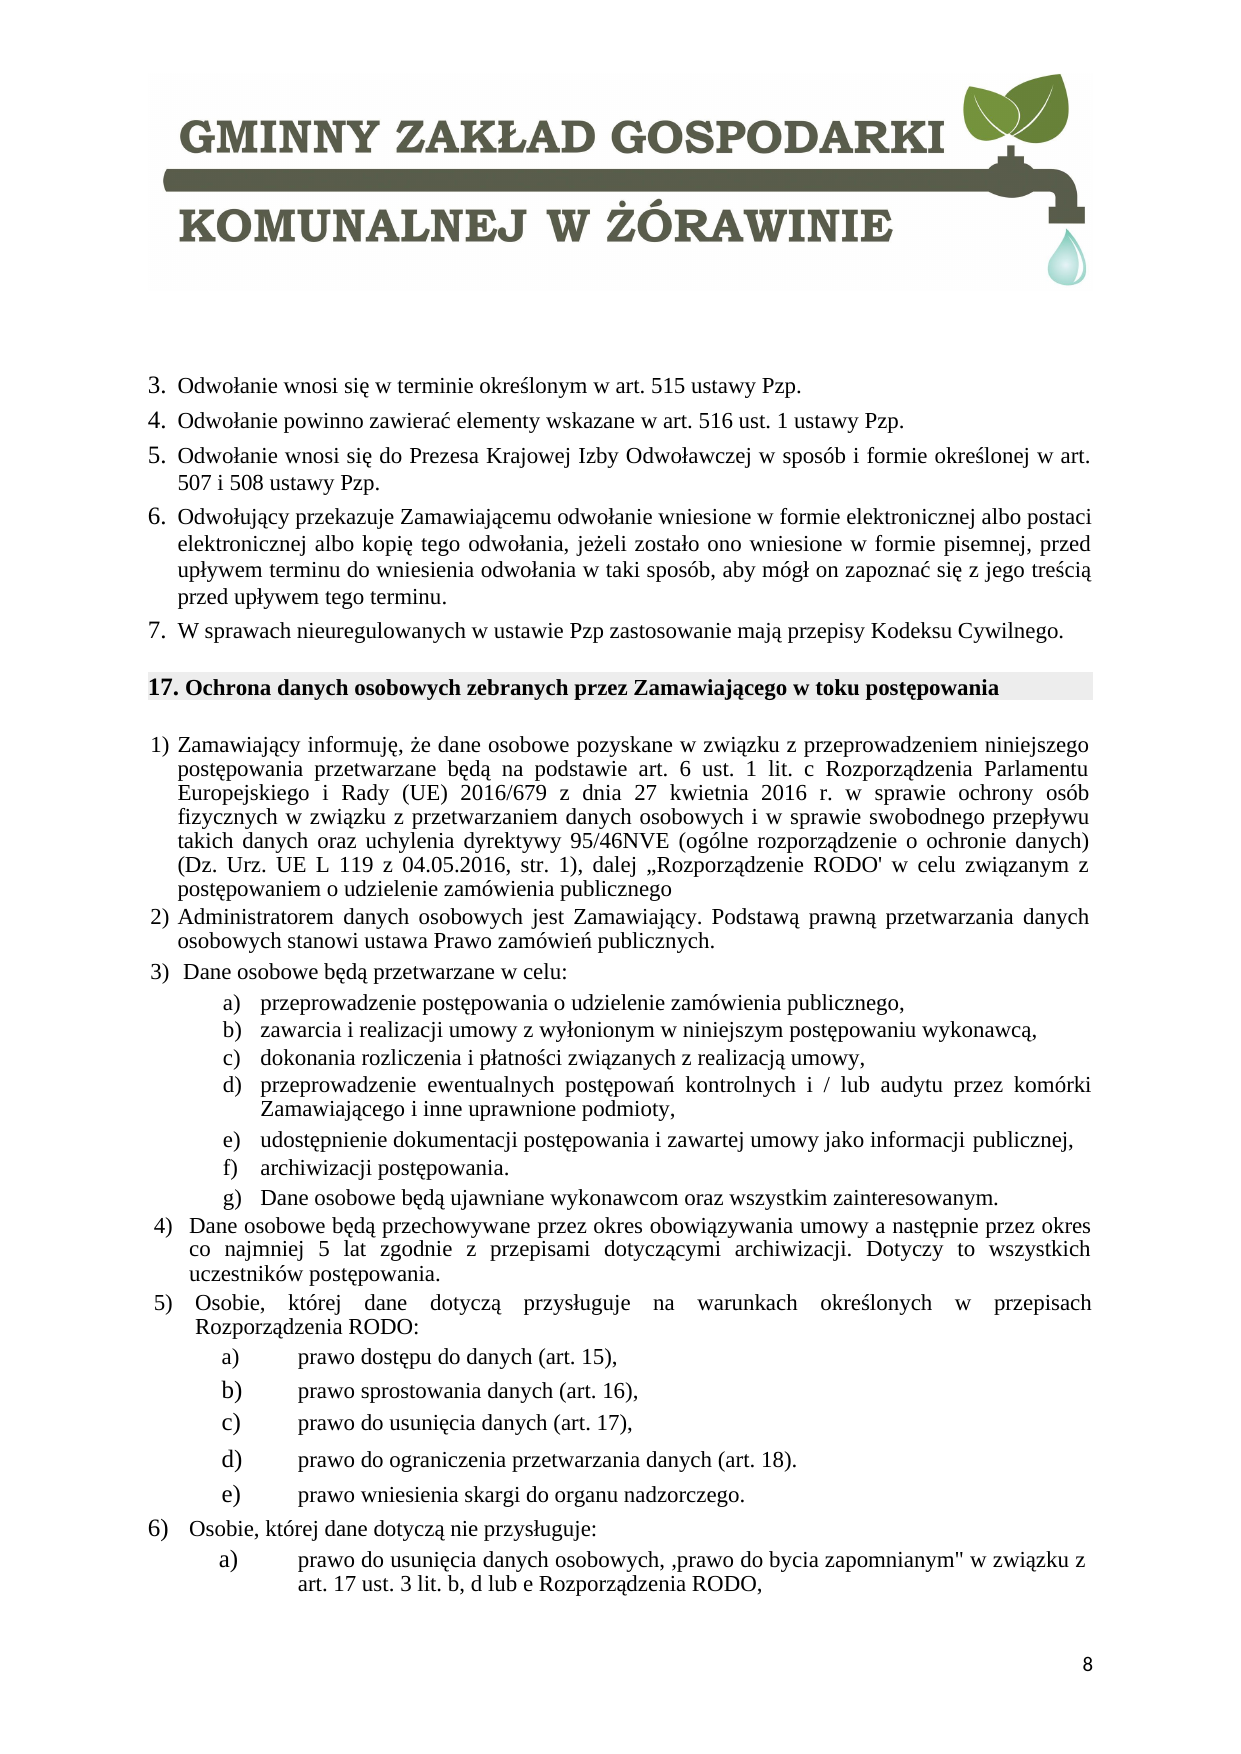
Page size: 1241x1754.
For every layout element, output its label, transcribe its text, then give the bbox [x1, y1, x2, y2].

list przeprowadzenie ewentualnych postępowań kontrolnych i / lub audytu przez komórki Zamawiającego i inne uprawnione podmioty, [223, 1073, 1093, 1121]
list prawo dostępu do danych (art. 15), [221, 1345, 1090, 1369]
list Ochrona danych osobowych zebranych przez Zamawiającego w toku postępowania [148, 672, 1093, 700]
list Dane osobowe będą ujawniane wykonawcom oraz wszystkim zainteresowanym. [223, 1186, 1093, 1210]
list Dane osobowe będą przechowywane przez okres obowiązywania umowy a następnie przez okres co najmniej 5 lat zgodnie z przepisami dotyczącymi archiwizacji. Dotyczy to wszystkich uczestników postępowania. [153, 1214, 1093, 1286]
picture [147, 73, 1093, 291]
list W sprawach nieuregulowanych w ustawie Pzp zastosowanie mają przepisy Kodeksu Cywilnego. [148, 615, 1093, 644]
list Odwołujący przekazuje Zamawiającemu odwołanie wniesione w formie elektronicznej albo postaci elektronicznej albo kopię tego odwołania, jeżeli zostało ono wniesione w formie pisemnej, przed upływem terminu do wniesienia odwołania w taki sposób, aby mógł on zapoznać się z jego treścią przed upływem tego terminu. [148, 501, 1093, 609]
list prawo do usunięcia danych (art. 17), [221, 1409, 1090, 1436]
list prawo sprostowania danych (art. 16), [221, 1378, 1090, 1404]
list dokonania rozliczenia i płatności związanych z realizacją umowy, [223, 1046, 1093, 1070]
list Zamawiający informuję, że dane osobowe pozyskane w związku z przeprowadzeniem niniejszego postępowania przetwarzane będą na podstawie art. 6 ust. 1 lit. c Rozporządzenia Parlamentu Europejskiego i Rady (UE) 2016/679 z dnia 27 kwietnia 2016 r. w sprawie ochrony osób fizycznych w związku z przetwarzaniem danych osobowych i w sprawie swobodnego przepływu takich danych oraz uchylenia dyrektywy 95/46NVE (ogólne rozporządzenie o ochronie danych) (Dz. Urz. UE L 119 z 04.05.2016, str. 1), dalej „Rozporządzenie RODO' w celu związanym z postępowaniem o udzielenie zamówienia publicznego [150, 733, 1090, 901]
list zawarcia i realizacji umowy z wyłonionym w niniejszym postępowaniu wykonawcą, [223, 1018, 1093, 1042]
list Odwołanie wnosi się do Prezesa Krajowej Izby Odwoławczej w sposób i formie określonej w art. 507 i 508 ustawy Pzp. [148, 440, 1093, 495]
list prawo wniesienia skargi do organu nadzorczego. [221, 1479, 1090, 1508]
list Osobie, której dane dotyczą przysługuje na warunkach określonych w przepisach Rozporządzenia RODO: [153, 1291, 1093, 1339]
list prawo do usunięcia danych osobowych, ,prawo do bycia zapomnianym" w związku z art. 17 ust. 3 lit. b, d lub e Rozporządzenia RODO, [218, 1546, 1093, 1597]
list Administratorem danych osobowych jest Zamawiający. Podstawą prawną przetwarzania danych osobowych stanowi ustawa Prawo zamówień publicznych. [150, 905, 1090, 953]
list prawo do ograniczenia przetwarzania danych (art. 18). [221, 1446, 1090, 1472]
list Dane osobowe będą przetwarzane w celu: [150, 960, 1090, 984]
list Odwołanie wnosi się w terminie określonym w art. 515 ustawy Pzp. [148, 370, 1093, 399]
list Osobie, której dane dotyczą nie przysługuje: [148, 1513, 1093, 1542]
list Odwołanie powinno zawierać elementy wskazane w art. 516 ust. 1 ustawy Pzp. [148, 405, 1093, 434]
list archiwizacji postępowania. [223, 1156, 1093, 1180]
list udostępnienie dokumentacji postępowania i zawartej umowy jako informacji publicznej, [223, 1128, 1093, 1152]
list przeprowadzenie postępowania o udzielenie zamówienia publicznego, [223, 991, 1093, 1015]
